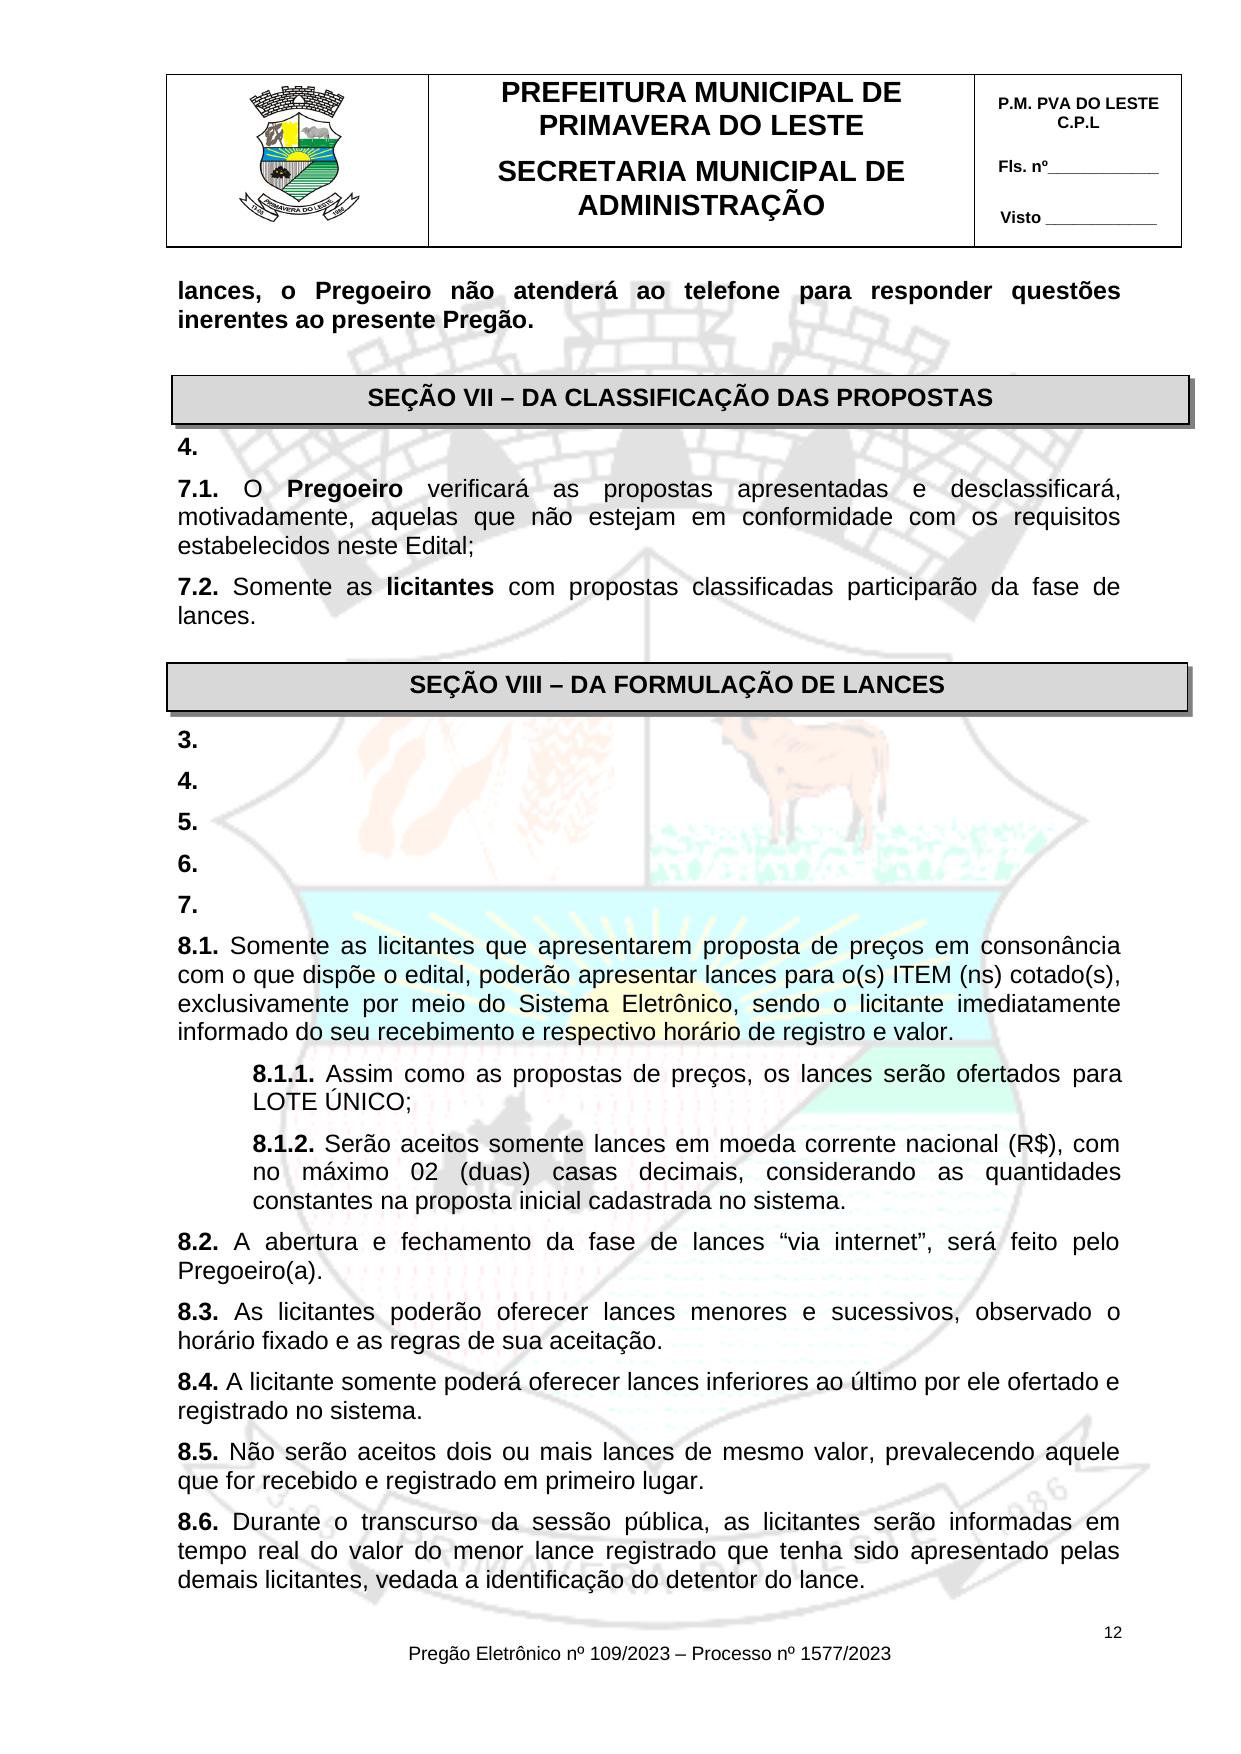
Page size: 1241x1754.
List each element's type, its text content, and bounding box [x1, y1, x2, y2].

text 8.1.2. Serão aceitos somente lances em moeda corrente nacional (R$), com no máximo 02 (duas) casas decimais, considerando as quantidades constantes na proposta inicial cadastrada no sistema. [252, 1128, 1122, 1215]
text 8.1. Somente as licitantes que apresentarem proposta de preços em consonância com o que dispõe o edital, poderão apresentar lances para o(s) ITEM (ns) cotado(s), exclusivamente por meio do Sistema Eletrônico, sendo o licitante imediatamente informado do seu recebimento e respectivo horário de registro e valor. [177, 931, 1122, 1046]
list 7.2. Somente as licitantes com propostas classificadas participarão da fase de lances. [177, 572, 1122, 630]
text 8.4. A licitante somente poderá oferecer lances inferiores ao último por ele ofertado e registrado no sistema. [177, 1367, 1122, 1425]
list 7.1. O Pregoeiro verificará as propostas apresentadas e desclassificará, motivadamente, aquelas que não estejam em conformidade com os requisitos estabelecidos neste Edital; [177, 473, 1122, 560]
picture [239, 86, 360, 222]
text 8.3. As licitantes poderão oferecer lances menores e sucessivos, observado o horário fixado e as regras de sua aceitação. [177, 1297, 1122, 1355]
text 8.6. Durante o transcurso da sessão pública, as licitantes serão informadas em tempo real do valor do menor lance registrado que tenha sido apresentado pelas demais licitantes, vedada a identificação do detentor do lance. [177, 1507, 1122, 1593]
text 8.1.1. Assim como as propostas de preços, os lances serão ofertados para LOTE ÚNICO; [252, 1058, 1122, 1116]
text 8.2. A abertura e fechamento da fase de lances “via internet”, será feito pelo Pregoeiro(a). [177, 1227, 1122, 1285]
text 8.5. Não serão aceitos dois ou mais lances de mesmo valor, prevalecendo aquele que for recebido e registrado em primeiro lugar. [177, 1437, 1122, 1495]
